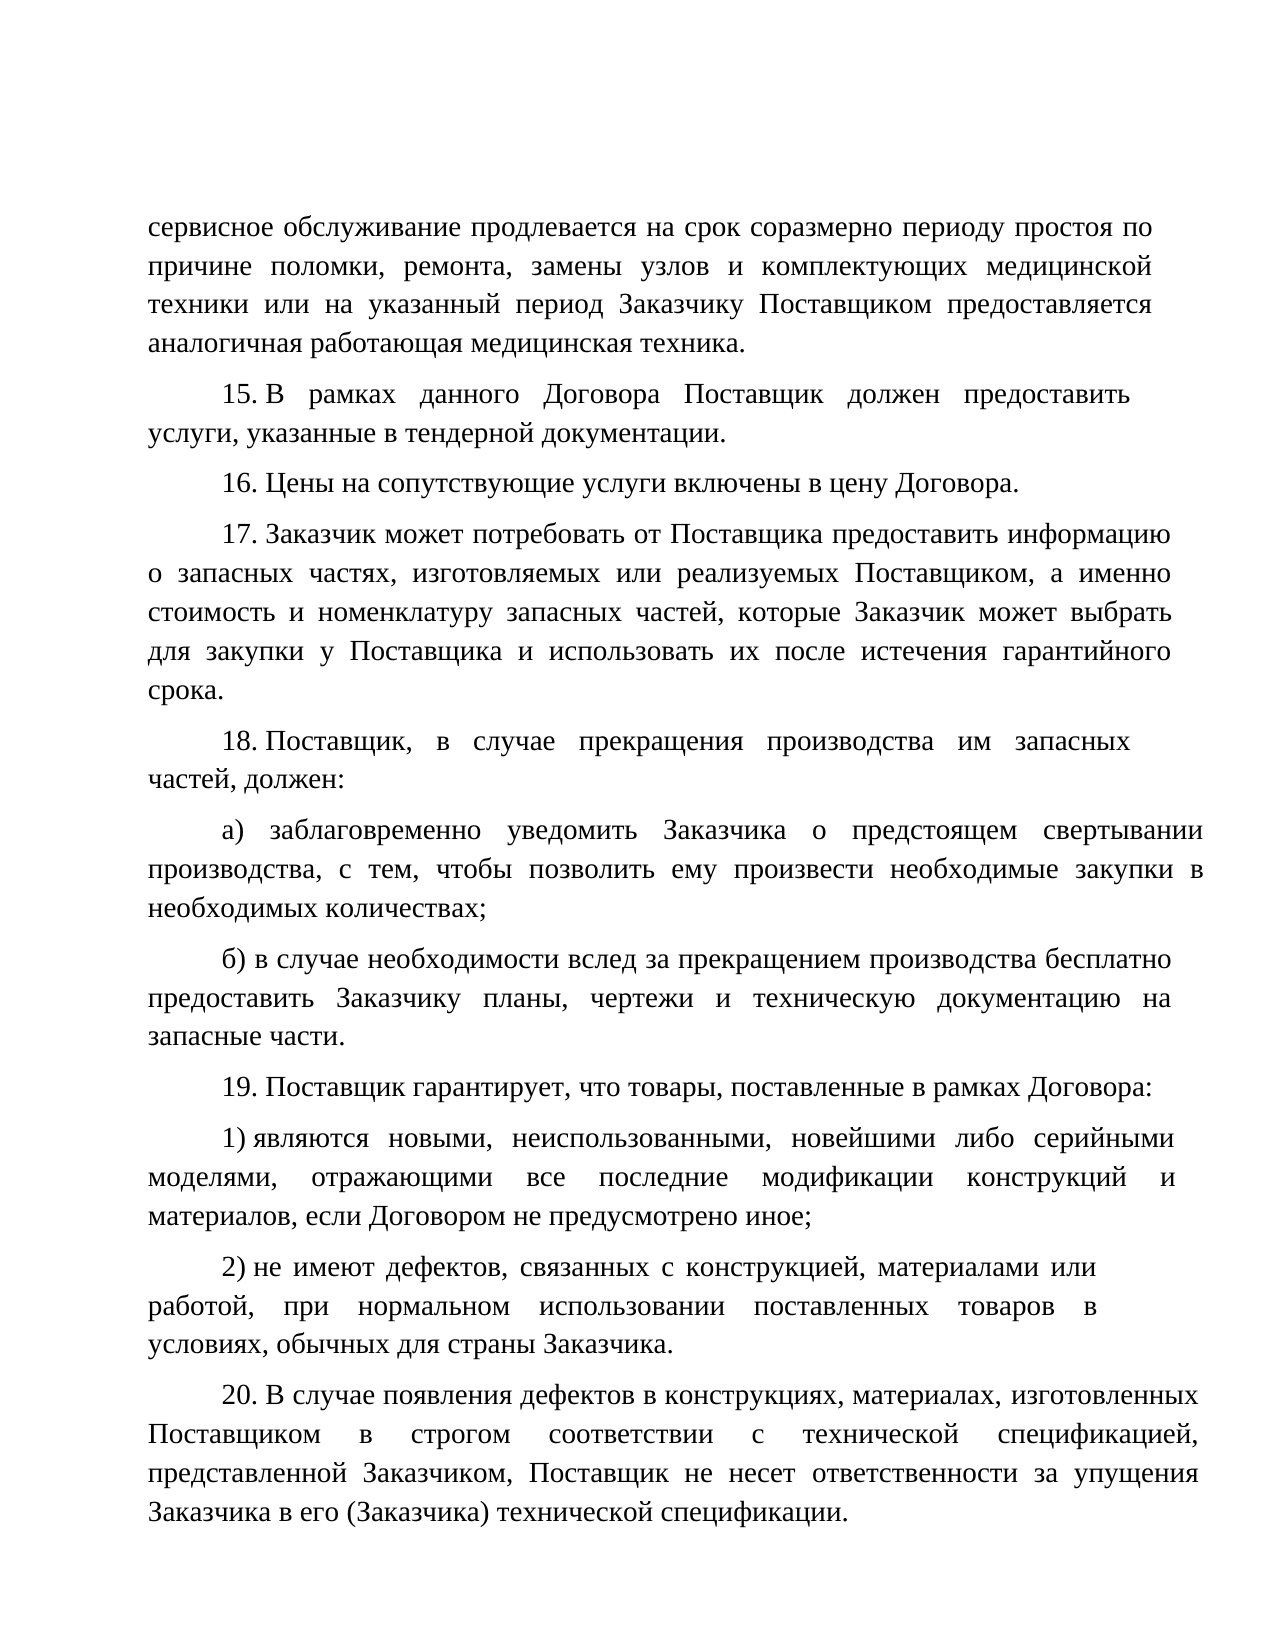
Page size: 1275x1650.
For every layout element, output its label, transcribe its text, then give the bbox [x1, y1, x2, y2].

text сервисное обслуживание продлевается на срок соразмерно периоду простоя по причине поломки, ремонта, замены узлов и комплектующих медицинской техники или на указанный период Заказчику Поставщиком предоставляется аналогичная работающая медицинская техника. [148, 209, 1153, 359]
list Заказчик может потребовать от Поставщика предоставить информацию о запасных частях, изготовляемых или реализуемых Поставщиком, а именно стоимость и номенклатуру запасных частей, которые Заказчик может выбрать для закупки у Поставщика и использовать их после истечения гарантийного срока. [148, 517, 1172, 706]
list не имеют дефектов, связанных с конструкцией, материалами или работой, при нормальном использовании поставленных товаров в условиях, обычных для страны Заказчика. [148, 1249, 1097, 1360]
list Цены на сопутствующие услуги включены в цену Договора. [221, 466, 1204, 499]
list являются новыми, неиспользованными, новейшими либо серийными моделями, отражающими все последние модификации конструкций и материалов, если Договором не предусмотрено иное; [148, 1120, 1176, 1232]
list Поставщик гарантирует, что товары, поставленные в рамках Договора: [221, 1069, 1204, 1103]
list В случае появления дефектов в конструкциях, материалах, изготовленных Поставщиком в строгом соответствии с технической спецификацией, представленной Заказчиком, Поставщик не несет ответственности за упущения Заказчика в его (Заказчика) технической спецификации. [148, 1377, 1198, 1527]
text а) заблаговременно уведомить Заказчика о предстоящем свертывании производства, с тем, чтобы позволить ему произвести необходимые закупки в необходимых количествах; [148, 812, 1204, 924]
text б) в случае необходимости вслед за прекращением производства бесплатно предоставить Заказчику планы, чертежи и техническую документацию на запасные части. [148, 941, 1172, 1052]
list Поставщик, в случае прекращения производства им запасных частей, должен: [148, 723, 1130, 795]
list В рамках данного Договора Поставщик должен предоставить услуги, указанные в тендерной документации. [148, 376, 1130, 448]
